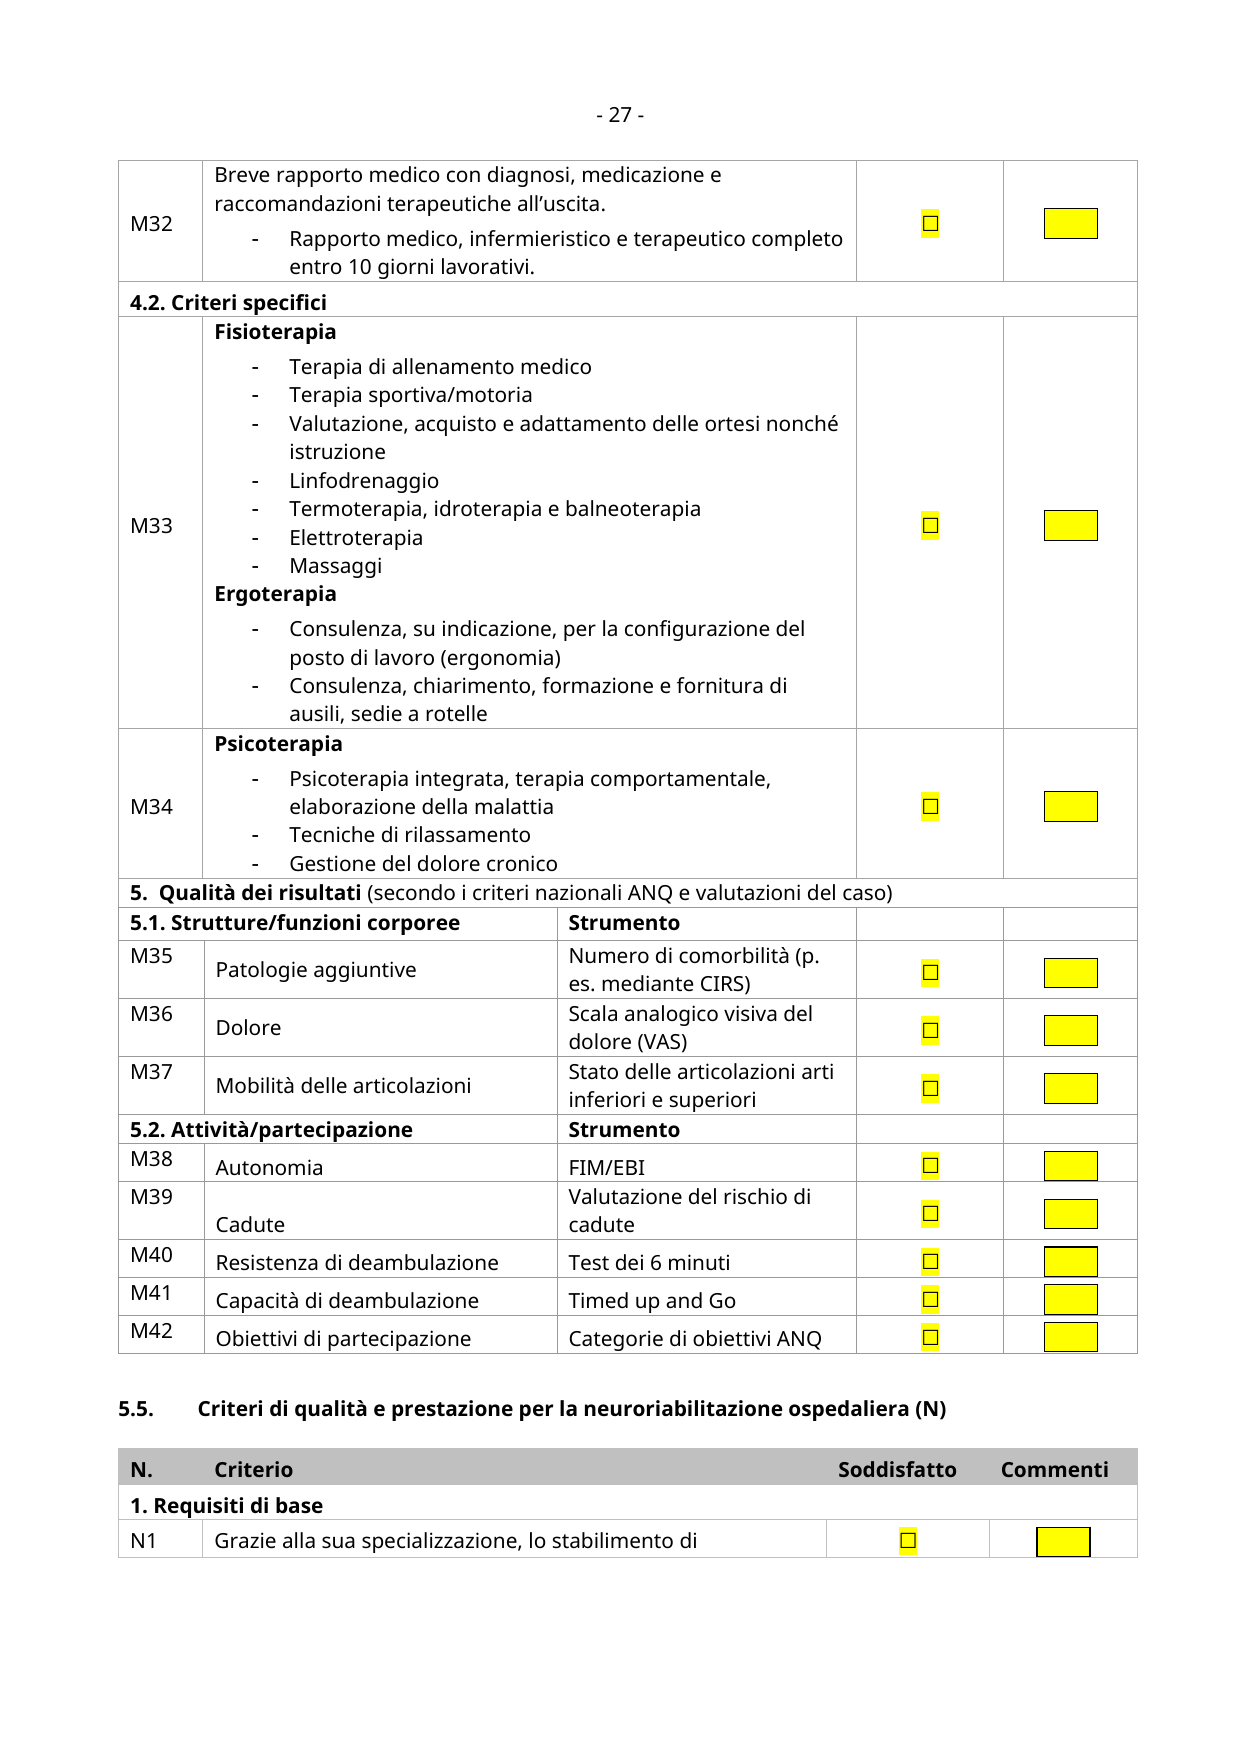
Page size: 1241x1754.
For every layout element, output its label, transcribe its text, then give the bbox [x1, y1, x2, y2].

table_cell [1004, 729, 1137, 877]
table_cell Dolore [205, 999, 557, 1056]
table_cell [1004, 1115, 1137, 1143]
table_cell Resistenza di deambulazione [205, 1240, 557, 1277]
table_cell [857, 1182, 1003, 1239]
table_cell [1004, 1278, 1137, 1315]
table_cell [1004, 1316, 1137, 1352]
table_cell Mobilità delle articolazioni [205, 1057, 557, 1114]
table_cell Strumento [558, 908, 856, 940]
table_cell [857, 999, 1003, 1056]
table_cell Obiettivi di partecipazione [205, 1316, 557, 1352]
table_cell Test dei 6 minuti [558, 1240, 856, 1277]
table_cell [1004, 908, 1137, 940]
table_cell Scala analogico visiva del dolore (VAS) [558, 999, 856, 1056]
table_cell Cadute [205, 1182, 557, 1239]
table_cell M41 [119, 1278, 204, 1315]
table_cell [1004, 1144, 1137, 1181]
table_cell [203, 1520, 826, 1557]
table_cell Valutazione del rischio di cadute [558, 1182, 856, 1239]
table_cell Psicoterapia Psicoterapia integrata, terapia comportamentale, elaborazione della malattia Tecniche di rilassamento Gestione del dolore cronico [203, 729, 856, 877]
table_cell [1004, 1057, 1137, 1114]
table_cell M40 [119, 1240, 204, 1277]
table_cell M36 [119, 999, 204, 1056]
table_cell 5.2. Attività/partecipazione [119, 1115, 557, 1143]
table_cell [857, 729, 1003, 877]
table_cell Numero di comorbilità (p. es. mediante CIRS) [558, 941, 856, 998]
table_cell [857, 1278, 1003, 1315]
table_header N. [119, 1449, 202, 1484]
table_cell [857, 1240, 1003, 1277]
table_cell [1004, 941, 1137, 998]
table_cell M32 [119, 161, 202, 281]
table_cell Categorie di obiettivi ANQ [558, 1316, 856, 1352]
table_cell Breve rapporto medico con diagnosi, medicazione e raccomandazioni terapeutiche all’uscita. Rapporto medico, infermieristico e terapeutico completo entro 10 giorni lavorativi. [203, 161, 856, 281]
table_cell 1. Requisiti di base [119, 1485, 1137, 1519]
table_cell [857, 1115, 1003, 1143]
table_cell M42 [119, 1316, 204, 1352]
table_cell [1004, 317, 1137, 728]
table_cell [857, 1316, 1003, 1352]
subtitle Criteri di qualità e prestazione per la neuroriabilitazione ospedaliera (N) [118, 1394, 1122, 1423]
table_cell [1004, 999, 1137, 1056]
table_cell Strumento [558, 1115, 856, 1143]
table_header Commenti [990, 1449, 1137, 1484]
table_cell [857, 1057, 1003, 1114]
table_cell M34 [119, 729, 202, 877]
table_cell M35 [119, 941, 204, 998]
table_cell 5.1. Strutture/funzioni corporee [119, 908, 557, 940]
table_cell 4.2. Criteri specifici [119, 282, 1137, 316]
table_cell [1004, 1182, 1137, 1239]
table_cell FIM/EBI [558, 1144, 856, 1181]
table_cell M37 [119, 1057, 204, 1114]
table_cell Capacità di deambulazione [205, 1278, 557, 1315]
table_cell Autonomia [205, 1144, 557, 1181]
table_cell [857, 908, 1003, 940]
table_cell [857, 941, 1003, 998]
table_cell Patologie aggiuntive [205, 941, 557, 998]
table_cell [1004, 1240, 1137, 1277]
table_cell Fisioterapia Terapia di allenamento medico Terapia sportiva/motoria Valutazione, acquisto e adattamento delle ortesi nonché istruzione Linfodrenaggio Termoterapia, idroterapia e balneoterapia Elettroterapia Massaggi Ergoterapia Consulenza, su indicazione, per la configurazione del posto di lavoro (ergonomia) Consulenza, chiarimento, formazione e fornitura di ausili, sedie a rotelle [203, 317, 856, 728]
table_cell 5. Qualità dei risultati (secondo i criteri nazionali ANQ e valutazioni del caso) [119, 879, 1137, 907]
table_cell [990, 1520, 1137, 1557]
table_cell [857, 1144, 1003, 1181]
table_cell M39 [119, 1182, 204, 1239]
table_header Criterio [203, 1449, 826, 1484]
table_cell [1004, 161, 1137, 281]
table_cell [827, 1520, 989, 1557]
table_cell [857, 317, 1003, 728]
table_cell M38 [119, 1144, 204, 1181]
table_cell Stato delle articolazioni arti inferiori e superiori [558, 1057, 856, 1114]
table_cell Timed up and Go [558, 1278, 856, 1315]
table_cell N1 [119, 1520, 202, 1557]
table_cell [857, 161, 1003, 281]
table_cell M33 [119, 317, 202, 728]
table_header Soddisfatto [827, 1449, 989, 1484]
